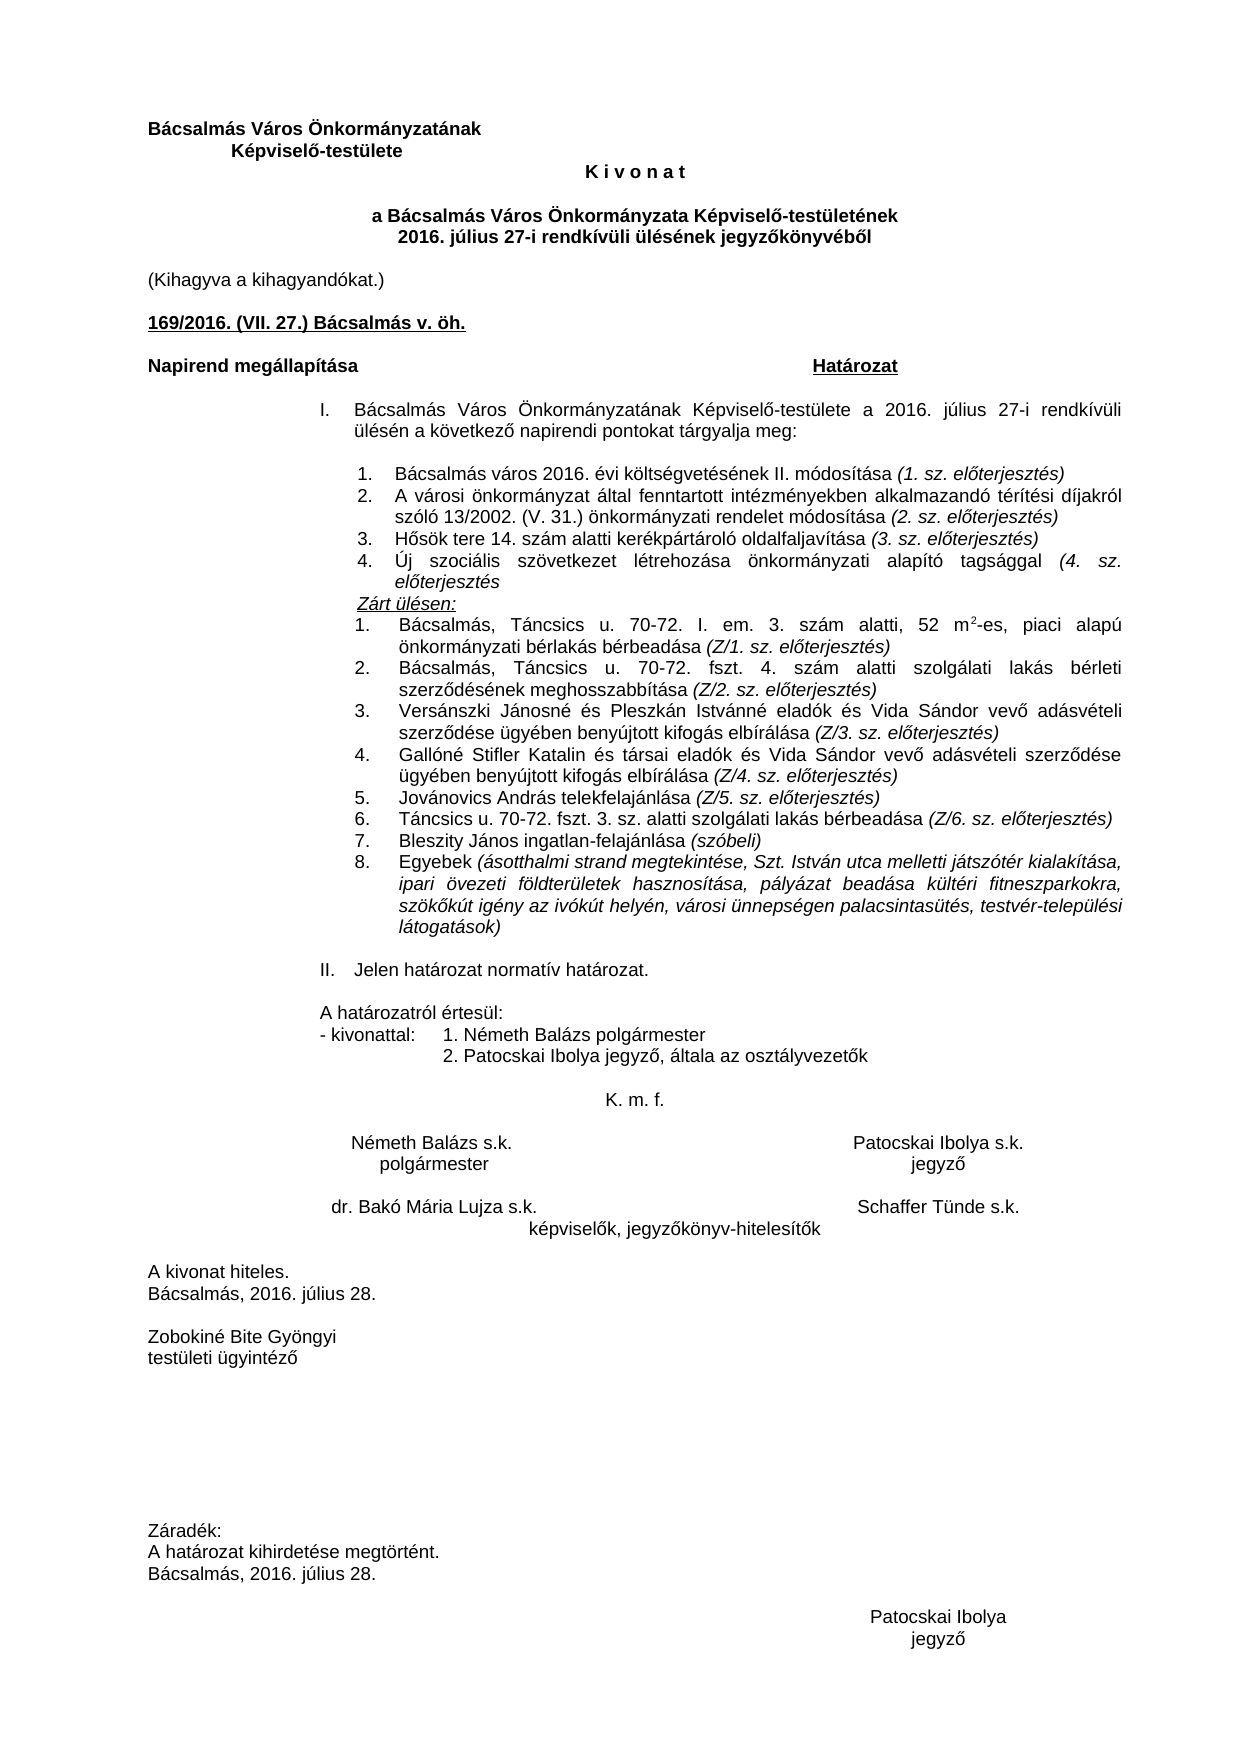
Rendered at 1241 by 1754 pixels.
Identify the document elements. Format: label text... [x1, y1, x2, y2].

text Képviselő-testülete [148, 140, 1122, 161]
list Bácsalmás, Táncsics u. 70-72. fszt. 4. szám alatti szolgálati lakás bérleti szerződésének meghosszabbítása (Z/2. sz. előterjesztés) [354, 657, 1122, 700]
text Németh Balázs s.k. Patocskai Ibolya s.k. [148, 1132, 1122, 1153]
text I. Bácsalmás Város Önkormányzatának Képviselő-testülete a 2016. július 27-i rendkívüli ülésén a következő napirendi pontokat tárgyalja meg: [319, 398, 1122, 442]
text Bácsalmás, 2016. július 28. [148, 1282, 1122, 1304]
text 169/2016. (VII. 27.) Bácsalmás v. öh. [148, 312, 1122, 334]
list Egyebek (ásotthalmi strand megtekintése, Szt. István utca melletti játszótér kialakítása, ipari övezeti földterületek hasznosítása, pályázat beadása kültéri fitneszparkokra, szökőkút igény az ivókút helyén, városi ünnepségen palacsintasütés, testvér-települési látogatások) [354, 851, 1122, 937]
text K. m. f. [148, 1088, 1122, 1110]
list Jovánovics András telekfelajánlása (Z/5. sz. előterjesztés) [354, 787, 1122, 808]
text jegyző [148, 1627, 1122, 1649]
text Zárt ülésen: [357, 592, 1122, 614]
text 2. Patocskai Ibolya jegyző, általa az osztályvezetők [319, 1045, 1122, 1067]
list Új szociális szövetkezet létrehozása önkormányzati alapító tagsággal (4. sz. előterjesztés [357, 549, 1122, 592]
list Bleszity János ingatlan-felajánlása (szóbeli) [354, 830, 1122, 851]
text képviselők, jegyzőkönyv-hitelesítők [148, 1218, 1122, 1239]
text Patocskai Ibolya [148, 1606, 1122, 1627]
text II. Jelen határozat normatív határozat. [319, 959, 1122, 981]
text A határozat kihirdetése megtörtént. [148, 1541, 1122, 1563]
text - kivonattal: 1. Németh Balázs polgármester [319, 1024, 1122, 1045]
text Bácsalmás Város Önkormányzatának [148, 118, 1122, 140]
list Bácsalmás város 2016. évi költségvetésének II. módosítása (1. sz. előterjesztés) [357, 463, 1122, 485]
text Napirend megállapítása Határozat [148, 355, 1122, 377]
list A városi önkormányzat által fenntartott intézményekben alkalmazandó térítési díjakról szóló 13/2002. (V. 31.) önkormányzati rendelet módosítása (2. sz. előterjesztés) [357, 485, 1122, 528]
list Gallóné Stifler Katalin és társai eladók és Vida Sándor vevő adásvételi szerződése ügyében benyújtott kifogás elbírálása (Z/4. sz. előterjesztés) [354, 743, 1122, 787]
text 2016. július 27-i rendkívüli ülésének jegyzőkönyvéből [148, 226, 1122, 247]
text A kivonat hiteles. [148, 1261, 1122, 1282]
text A határozatról értesül: [319, 1002, 1122, 1024]
text Bácsalmás, 2016. július 28. [148, 1563, 1122, 1584]
text Zobokiné Bite Gyöngyi [148, 1326, 1122, 1347]
text dr. Bakó Mária Lujza s.k. Schaffer Tünde s.k. [148, 1196, 1122, 1218]
text (Kihagyva a kihagyandókat.) [148, 269, 1122, 291]
list Táncsics u. 70-72. fszt. 3. sz. alatti szolgálati lakás bérbeadása (Z/6. sz. előterjesztés) [354, 808, 1122, 830]
text testületi ügyintéző [148, 1347, 1122, 1369]
text a Bácsalmás Város Önkormányzata Képviselő-testületének [148, 204, 1122, 226]
list Versánszki Jánosné és Pleszkán Istvánné eladók és Vida Sándor vevő adásvételi szerződése ügyében benyújtott kifogás elbírálása (Z/3. sz. előterjesztés) [354, 700, 1122, 743]
text K i v o n a t [148, 161, 1122, 183]
text Záradék: [148, 1520, 1122, 1541]
text polgármester jegyző [148, 1153, 1122, 1175]
list Bácsalmás, Táncsics u. 70-72. I. em. 3. szám alatti, 52 m2-es, piaci alapú önkormányzati bérlakás bérbeadása (Z/1. sz. előterjesztés) [354, 614, 1122, 657]
list Hősök tere 14. szám alatti kerékpártároló oldalfaljavítása (3. sz. előterjesztés) [357, 528, 1122, 549]
